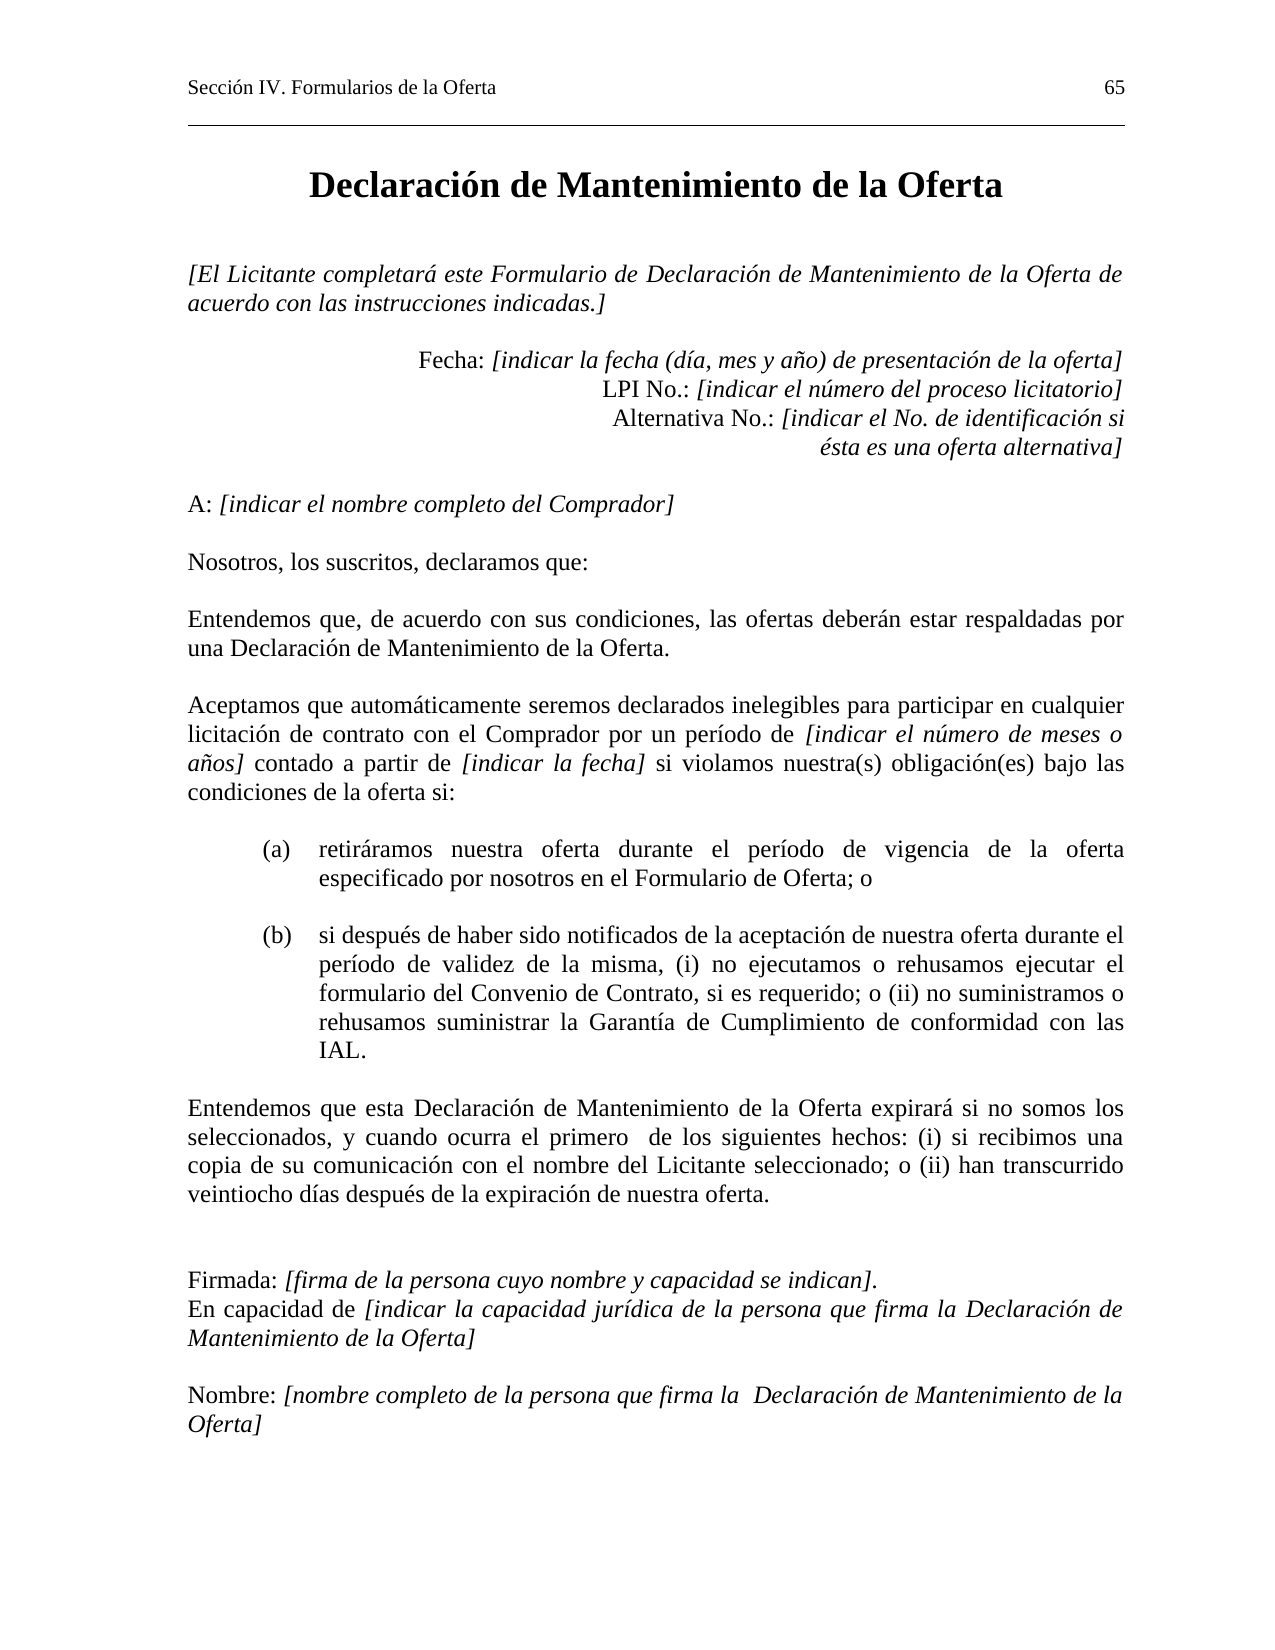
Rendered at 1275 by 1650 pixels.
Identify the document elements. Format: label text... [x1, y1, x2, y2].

text A: [indicar el nombre completo del Comprador] [187, 489, 1125, 518]
text Entendemos que, de acuerdo con sus condiciones, las ofertas deberán estar respaldadas por una Declaración de Mantenimiento de la Oferta. [187, 604, 1125, 662]
text Nosotros, los suscritos, declaramos que: [187, 547, 1125, 576]
text Nombre: [nombre completo de la persona que firma la Declaración de Mantenimiento de la Oferta] [187, 1381, 1125, 1438]
text Entendemos que esta Declaración de Mantenimiento de la Oferta expirará si no somos los seleccionados, y cuando ocurra el primero de los siguientes hechos: (i) si recibimos una copia de su comunicación con el nombre del Licitante seleccionado; o (ii) han transcurrido veintiocho días después de la expiración de nuestra oferta. [187, 1093, 1125, 1208]
text Aceptamos que automáticamente seremos declarados inelegibles para participar en cualquier licitación de contrato con el Comprador por un período de [indicar el número de meses o años] contado a partir de [indicar la fecha] si violamos nuestra(s) obligación(es) bajo las condiciones de la oferta si: [187, 691, 1125, 806]
text Declaración de Mantenimiento de la Oferta [187, 162, 1125, 206]
text Firmada: [firma de la persona cuyo nombre y capacidad se indican]. [187, 1266, 1125, 1294]
text En capacidad de [indicar la capacidad jurídica de la persona que firma la Declaración de Mantenimiento de la Oferta] [187, 1294, 1125, 1352]
list (b) si después de haber sido notificados de la aceptación de nuestra oferta durante el período de validez de la misma, (i) no ejecutamos o rehusamos ejecutar el formulario del Convenio de Contrato, si es requerido; o (ii) no suministramos o rehusamos suministrar la Garantía de Cumplimiento de conformidad con las IAL. [262, 921, 1125, 1064]
text LPI No.: [indicar el número del proceso licitatorio] [187, 374, 1125, 403]
text (a) retiráramos nuestra oferta durante el período de vigencia de la oferta especificado por nosotros en el Formulario de Oferta; o [262, 834, 1125, 892]
text Alternativa No.: [indicar el No. de identificación si [187, 403, 1125, 432]
text ésta es una oferta alternativa] [187, 432, 1125, 461]
text Fecha: [indicar la fecha (día, mes y año) de presentación de la oferta] [187, 346, 1125, 374]
text [El Licitante completará este Formulario de Declaración de Mantenimiento de la Oferta de acuerdo con las instrucciones indicadas.] [187, 259, 1125, 317]
